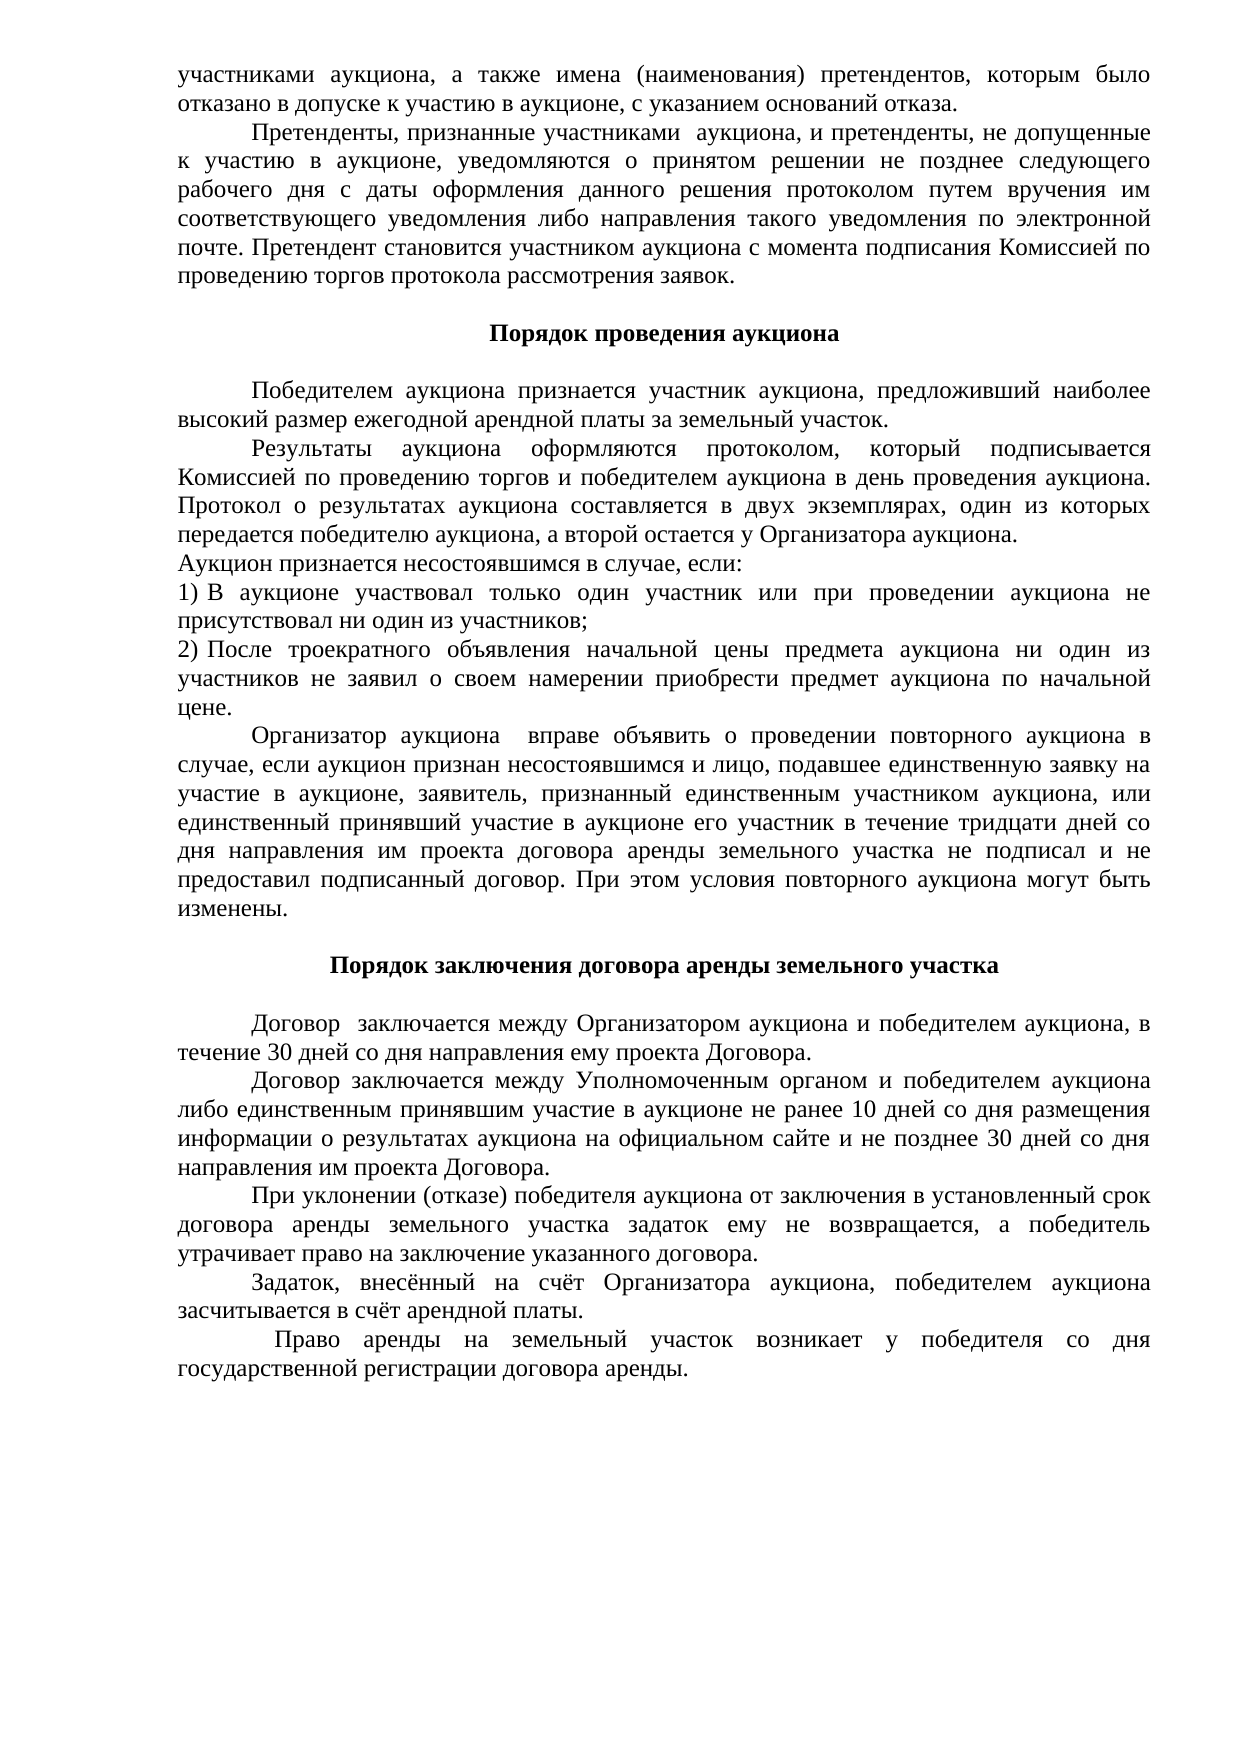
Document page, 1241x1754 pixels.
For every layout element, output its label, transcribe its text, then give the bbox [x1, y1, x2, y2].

list При уклонении (отказе) победителя аукциона от заключения в установленный срок договора аренды земельного участка задаток ему не возвращается, а победитель утрачивает право на заключение указанного договора. [177, 1180, 1152, 1267]
list Задаток, внесённый на счёт Организатора аукциона, победителем аукциона засчитывается в счёт арендной платы. [177, 1267, 1152, 1324]
text Договор заключается между Организатором аукциона и победителем аукциона, в течение 30 дней со дня направления ему проекта Договора. [177, 1008, 1152, 1065]
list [177, 59, 1152, 117]
list В аукционе участвовал только один участник или при проведении аукциона не присутствовал ни один из участников; [177, 577, 1152, 634]
list Аукцион признается несостоявшимся в случае, если: [177, 548, 1152, 577]
list Право аренды на земельный участок возникает у победителя со дня государственной регистрации договора аренды. [177, 1324, 1152, 1382]
list Победителем аукциона признается участник аукциона, предложивший наиболее высокий размер ежегодной арендной платы за земельный участок. [177, 375, 1152, 433]
list Претенденты, признанные участниками аукциона, и претенденты, не допущенные к участию в аукционе, уведомляются о принятом решении не позднее следующего рабочего дня с даты оформления данного решения протоколом путем вручения им соответствующего уведомления либо направления такого уведомления по электронной почте. Претендент становится участником аукциона с момента подписания Комиссией по проведению торгов протокола рассмотрения заявок. [177, 117, 1152, 289]
list Результаты аукциона оформляются протоколом, который подписывается Комиссией по проведению торгов и победителем аукциона в день проведения аукциона. Протокол о результатах аукциона составляется в двух экземплярах, один из которых передается победителю аукциона, а второй остается у Организатора аукциона. [177, 433, 1152, 548]
list Порядок проведения аукциона [177, 318, 1152, 347]
list Порядок заключения договора аренды земельного участка [177, 950, 1152, 979]
list Договор заключается между Уполномоченным органом и победителем аукциона либо единственным принявшим участие в аукционе не ранее 10 дней со дня размещения информации о результатах аукциона на официальном сайте и не позднее 30 дней со дня направления им проекта Договора. [177, 1065, 1152, 1180]
list После троекратного объявления начальной цены предмета аукциона ни один из участников не заявил о своем намерении приобрести предмет аукциона по начальной цене. [177, 634, 1152, 720]
list Организатор аукциона вправе объявить о проведении повторного аукциона в случае, если аукцион признан несостоявшимся и лицо, подавшее единственную заявку на участие в аукционе, заявитель, признанный единственным участником аукциона, или единственный принявший участие в аукционе его участник в течение тридцати дней со дня направления им проекта договора аренды земельного участка не подписал и не предоставил подписанный договор. При этом условия повторного аукциона могут быть изменены. [177, 720, 1152, 922]
